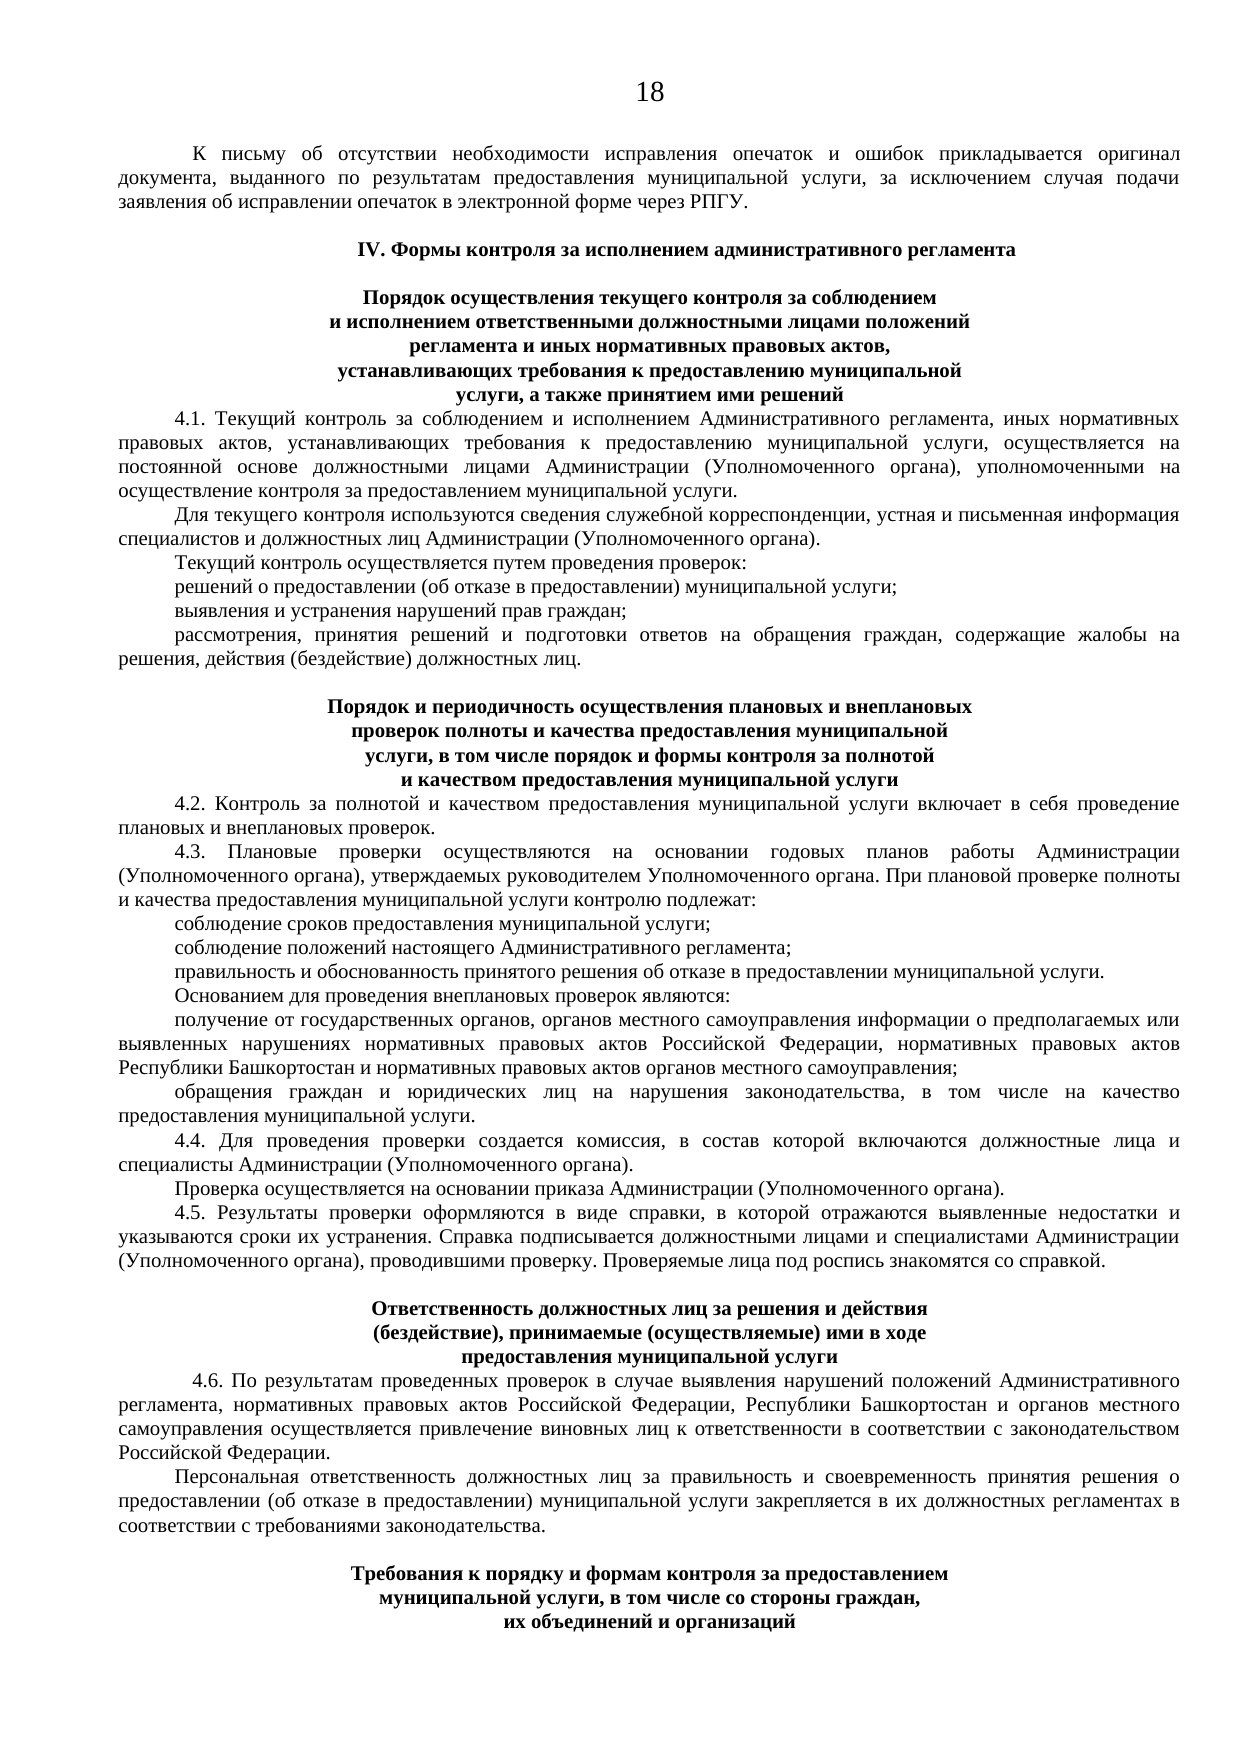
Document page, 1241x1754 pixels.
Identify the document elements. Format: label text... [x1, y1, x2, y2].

text 4.1. Текущий контроль за соблюдением и исполнением Административного регламента, иных нормативных правовых актов, устанавливающих требования к предоставлению муниципальной услуги, осуществляется на постоянной основе должностными лицами Администрации (Уполномоченного органа), уполномоченными на осуществление контроля за предоставлением муниципальной услуги. [118, 406, 1181, 502]
text услуги, а также принятием ими решений [118, 382, 1181, 406]
text проверок полноты и качества предоставления муниципальной [118, 718, 1181, 742]
text Порядок и периодичность осуществления плановых и внеплановых [118, 694, 1181, 718]
text соблюдение положений настоящего Административного регламента; [118, 935, 1181, 959]
text Ответственность должностных лиц за решения и действия [118, 1296, 1181, 1320]
text Порядок осуществления текущего контроля за соблюдением [118, 285, 1181, 309]
text Текущий контроль осуществляется путем проведения проверок: [118, 550, 1181, 574]
text их объединений и организаций [118, 1609, 1181, 1633]
text 4.5. Результаты проверки оформляются в виде справки, в которой отражаются выявленные недостатки и указываются сроки их устранения. Справка подписывается должностными лицами и специалистами Администрации (Уполномоченного органа), проводившими проверку. Проверяемые лица под роспись знакомятся со справкой. [118, 1200, 1181, 1272]
text обращения граждан и юридических лиц на нарушения законодательства, в том числе на качество предоставления муниципальной услуги. [118, 1079, 1181, 1127]
text 4.2. Контроль за полнотой и качеством предоставления муниципальной услуги включает в себя проведение плановых и внеплановых проверок. [118, 791, 1181, 839]
text муниципальной услуги, в том числе со стороны граждан, [118, 1585, 1181, 1609]
text Проверка осуществляется на основании приказа Администрации (Уполномоченного органа). [118, 1176, 1181, 1200]
text Персональная ответственность должностных лиц за правильность и своевременность принятия решения о предоставлении (об отказе в предоставлении) муниципальной услуги закрепляется в их должностных регламентах в соответствии с требованиями законодательства. [118, 1464, 1181, 1537]
text 4.3. Плановые проверки осуществляются на основании годовых планов работы Администрации (Уполномоченного органа), утверждаемых руководителем Уполномоченного органа. При плановой проверке полноты и качества предоставления муниципальной услуги контролю подлежат: [118, 839, 1181, 911]
text услуги, в том числе порядок и формы контроля за полнотой [118, 742, 1181, 767]
text К письму об отсутствии необходимости исправления опечаток и ошибок прикладывается оригинал документа, выданного по результатам предоставления муниципальной услуги, за исключением случая подачи заявления об исправлении опечаток в электронной форме через РПГУ. [118, 141, 1181, 213]
text рассмотрения, принятия решений и подготовки ответов на обращения граждан, содержащие жалобы на решения, действия (бездействие) должностных лиц. [118, 622, 1181, 670]
text соблюдение сроков предоставления муниципальной услуги; [118, 911, 1181, 935]
text получение от государственных органов, органов местного самоуправления информации о предполагаемых или выявленных нарушениях нормативных правовых актов Российской Федерации, нормативных правовых актов Республики Башкортостан и нормативных правовых актов органов местного самоуправления; [118, 1007, 1181, 1079]
text 4.6. По результатам проведенных проверок в случае выявления нарушений положений Административного регламента, нормативных правовых актов Российской Федерации, Республики Башкортостан и органов местного самоуправления осуществляется привлечение виновных лиц к ответственности в соответствии с законодательством Российской Федерации. [118, 1368, 1181, 1464]
text Требования к порядку и формам контроля за предоставлением [118, 1561, 1181, 1585]
text правильность и обоснованность принятого решения об отказе в предоставлении муниципальной услуги. [118, 959, 1181, 983]
text регламента и иных нормативных правовых актов, [118, 333, 1181, 357]
text и качеством предоставления муниципальной услуги [118, 767, 1181, 791]
text (бездействие), принимаемые (осуществляемые) ими в ходе [118, 1320, 1181, 1344]
text устанавливающих требования к предоставлению муниципальной [118, 357, 1181, 382]
text IV. Формы контроля за исполнением административного регламента [118, 237, 1181, 261]
text 4.4. Для проведения проверки создается комиссия, в состав которой включаются должностные лица и специалисты Администрации (Уполномоченного органа). [118, 1127, 1181, 1176]
text Основанием для проведения внеплановых проверок являются: [118, 983, 1181, 1007]
text решений о предоставлении (об отказе в предоставлении) муниципальной услуги; [118, 574, 1181, 598]
text и исполнением ответственными должностными лицами положений [118, 309, 1181, 333]
text Для текущего контроля используются сведения служебной корреспонденции, устная и письменная информация специалистов и должностных лиц Администрации (Уполномоченного органа). [118, 502, 1181, 550]
text предоставления муниципальной услуги [118, 1344, 1181, 1368]
text выявления и устранения нарушений прав граждан; [118, 598, 1181, 622]
